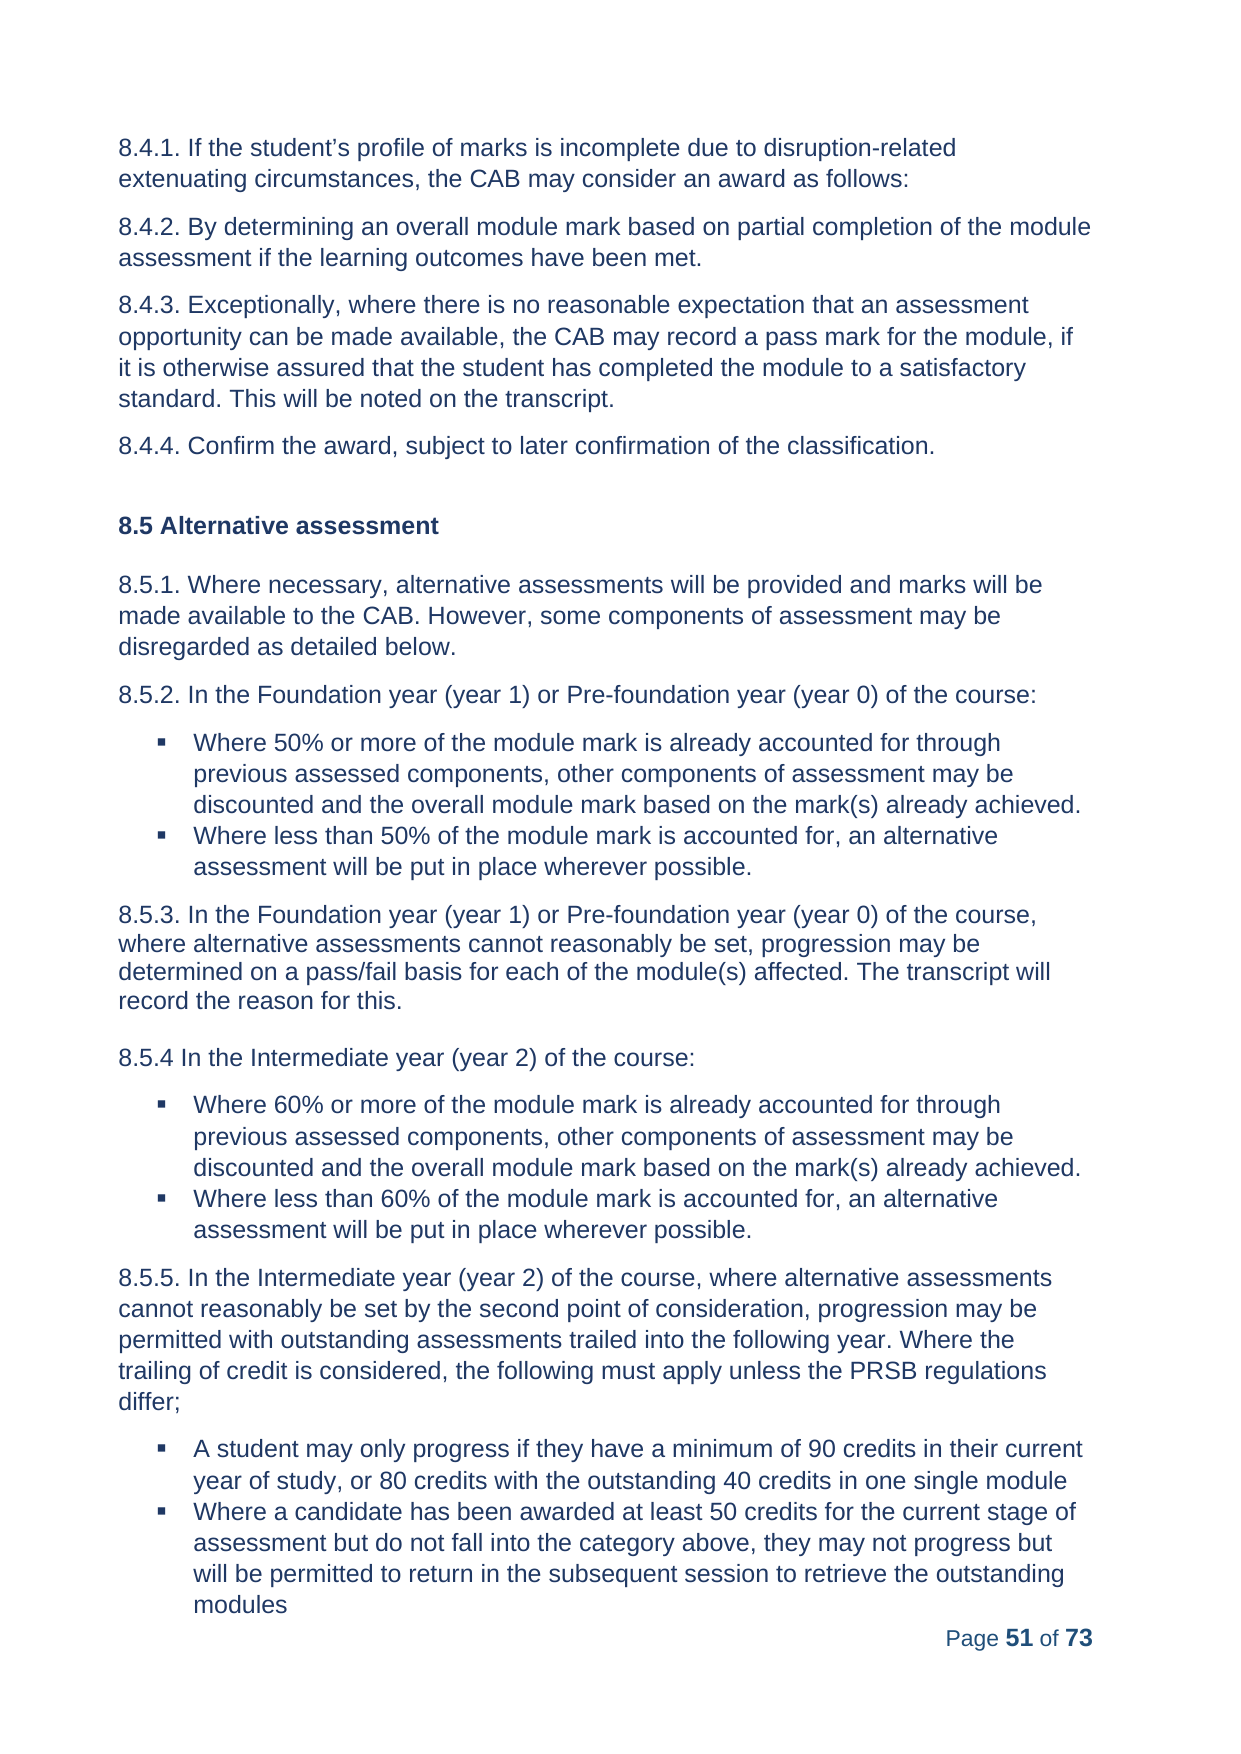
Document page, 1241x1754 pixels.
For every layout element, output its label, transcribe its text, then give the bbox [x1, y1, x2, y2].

list Where a candidate has been awarded at least 50 credits for the current stage of assessment but do not fall into the category above, they may not progress but will be permitted to return in the subsequent session to retrieve the outstanding modules [156, 1497, 1093, 1619]
text 8.5.2. In the Foundation year (year 1) or Pre-foundation year (year 0) of the course: [118, 680, 1093, 709]
list Where 60% or more of the module mark is already accounted for through previous assessed components, other components of assessment may be discounted and the overall module mark based on the mark(s) already achieved. [156, 1091, 1093, 1181]
list Where less than 60% of the module mark is accounted for, an alternative assessment will be put in place wherever possible. [156, 1184, 1093, 1244]
list Where 50% or more of the module mark is already accounted for through previous assessed components, other components of assessment may be discounted and the overall module mark based on the mark(s) already achieved. [156, 728, 1093, 819]
text 8.5.3. In the Foundation year (year 1) or Pre-foundation year (year 0) of the course, where alternative assessments cannot reasonably be set, progression may be determined on a pass/fail basis for each of the module(s) affected. The transcript will record the reason for this. [118, 900, 1093, 1043]
text 8.4.3. Exceptionally, where there is no reasonable expectation that an assessment opportunity can be made available, the CAB may record a pass mark for the module, if it is otherwise assured that the student has completed the module to a satisfactory standard. This will be noted on the transcript. [118, 290, 1093, 412]
text 8.4.1. If the student’s profile of marks is incomplete due to disruption-related extenuating circumstances, the CAB may consider an award as follows: [118, 133, 1093, 193]
text 8.5.4 In the Intermediate year (year 2) of the course: [118, 1043, 1093, 1072]
text 8.5.5. In the Intermediate year (year 2) of the course, where alternative assessments cannot reasonably be set by the second point of consideration, progression may be permitted with outstanding assessments trailed into the following year. Where the trailing of credit is considered, the following must apply unless the PRSB regulations differ; [118, 1263, 1093, 1416]
text 8.5.1. Where necessary, alternative assessments will be provided and marks will be made available to the CAB. However, some components of assessment may be disregarded as detailed below. [118, 570, 1093, 661]
subtitle 8.5 Alternative assessment [118, 511, 1093, 540]
list Where less than 50% of the module mark is accounted for, an alternative assessment will be put in place wherever possible. [156, 821, 1093, 881]
text 8.4.4. Confirm the award, subject to later confirmation of the classification. [118, 431, 1093, 460]
list A student may only progress if they have a minimum of 90 credits in their current year of study, or 80 credits with the outstanding 40 credits in one single module [156, 1434, 1093, 1494]
text 8.4.2. By determining an overall module mark based on partial completion of the module assessment if the learning outcomes have been met. [118, 212, 1093, 271]
